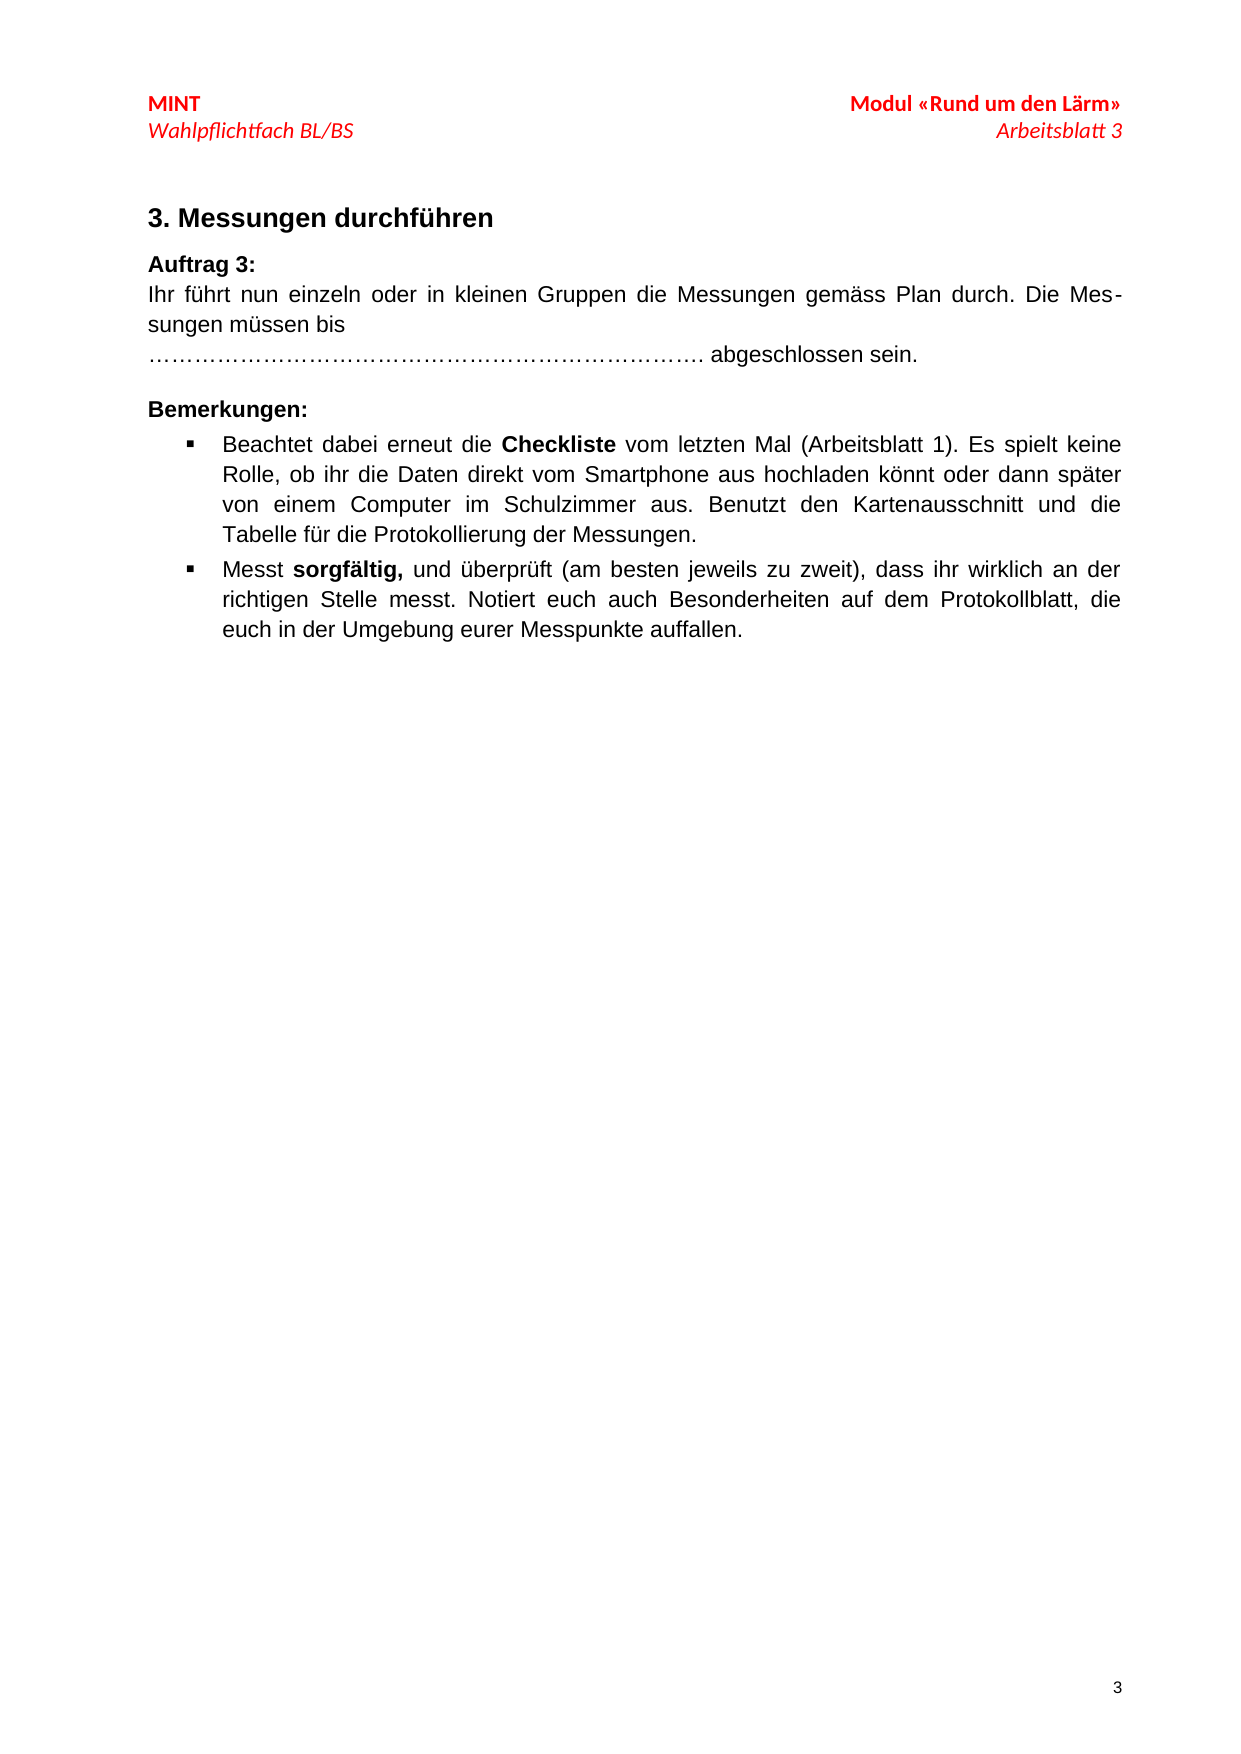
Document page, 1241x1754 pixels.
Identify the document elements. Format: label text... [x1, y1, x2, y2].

subtitle 3. Messungen durchführen [148, 202, 1122, 233]
text Bemerkungen: [148, 396, 1122, 423]
text ………………………………………………………………. abgeschlossen sein. [148, 341, 1122, 368]
list Messt sorgfältig, und überprüft (am besten jeweils zu zweit), dass ihr wirklich an der richtigen Stelle messt. Notiert euch auch Besonderheiten auf dem Protokollblatt, die euch in der Umgebung eurer Messpunkte auffallen. [185, 556, 1122, 643]
list Beachtet dabei erneut die Checkliste vom letzten Mal (Arbeitsblatt 1). Es spielt keine Rolle, ob ihr die Daten direkt vom Smartphone aus hochladen könnt oder dann später von einem Computer im Schulzimmer aus. Benutzt den Kartenausschnitt und die Tabelle für die Protokollierung der Messungen. [185, 431, 1122, 548]
text Ihr führt nun einzeln oder in kleinen Gruppen die Messungen gemäss Plan durch. Die Messungen müssen bis [148, 281, 1122, 337]
text Auftrag 3: [148, 251, 1122, 277]
